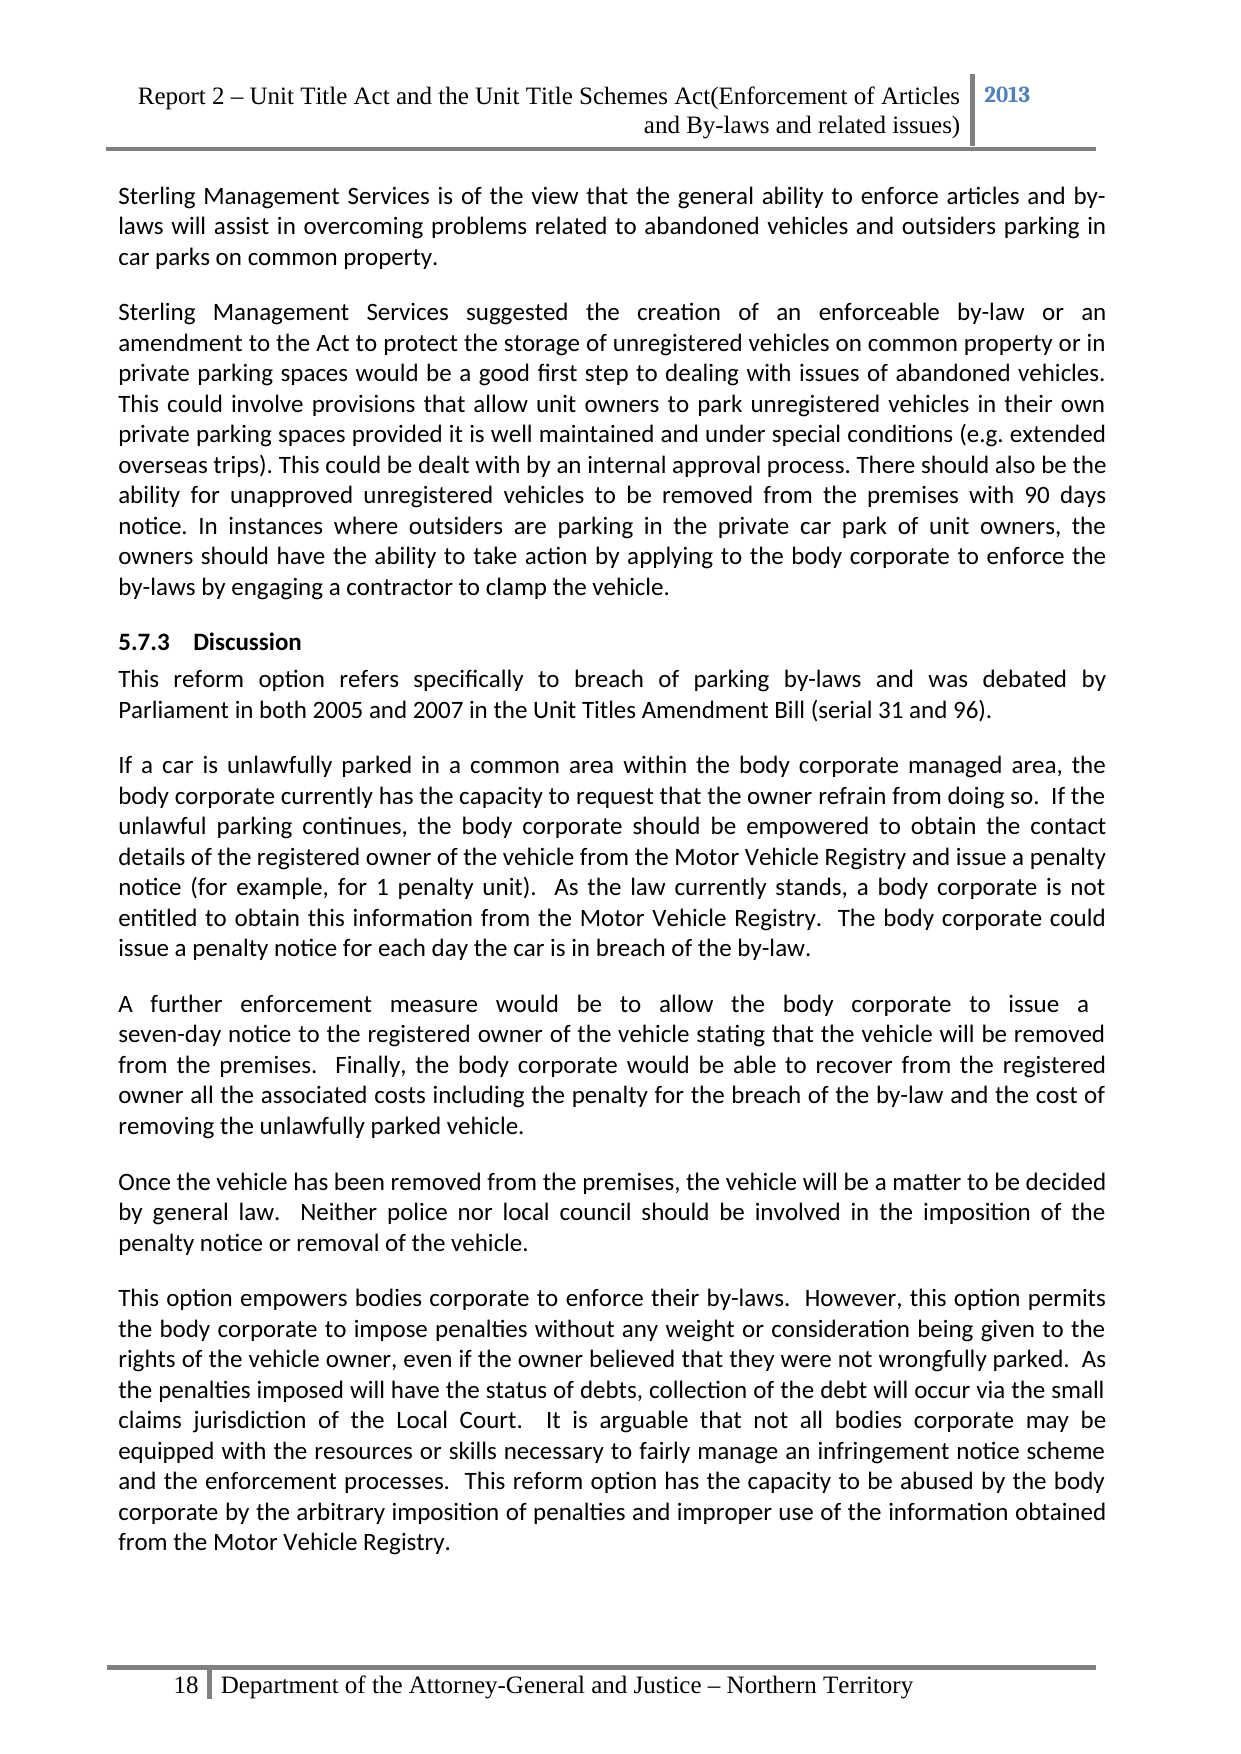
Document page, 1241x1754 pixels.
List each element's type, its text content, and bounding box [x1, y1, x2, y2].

text A further enforcement measure would be to allow the body corporate to issue a seven-day notice to the registered owner of the vehicle stating that the vehicle will be removed from the premises. Finally, the body corporate would be able to recover from the registered owner all the associated costs including the penalty for the breach of the by-law and the cost of removing the unlawfully parked vehicle. [118, 988, 1107, 1141]
text Once the vehicle has been removed from the premises, the vehicle will be a matter to be decided by general law. Neither police nor local council should be involved in the imposition of the penalty notice or removal of the vehicle. [118, 1166, 1107, 1257]
text This option empowers bodies corporate to enforce their by-laws. However, this option permits the body corporate to impose penalties without any weight or consideration being given to the rights of the vehicle owner, even if the owner believed that they were not wrongfully parked. As the penalties imposed will have the status of debts, collection of the debt will occur via the small claims jurisdiction of the Local Court. It is arguable that not all bodies corporate may be equipped with the resources or skills necessary to fairly manage an infringement notice scheme and the enforcement processes. This reform option has the capacity to be abused by the body corporate by the arbitrary imposition of penalties and improper use of the information obtained from the Motor Vehicle Registry. [118, 1282, 1107, 1557]
text If a car is unlawfully parked in a common area within the body corporate managed area, the body corporate currently has the capacity to request that the owner refrain from doing so. If the unlawful parking continues, the body corporate should be empowered to obtain the contact details of the registered owner of the vehicle from the Motor Vehicle Registry and issue a penalty notice (for example, for 1 penalty unit). As the law currently stands, a body corporate is not entitled to obtain this information from the Motor Vehicle Registry. The body corporate could issue a penalty notice for each day the car is in breach of the by-law. [118, 749, 1107, 963]
text Sterling Management Services suggested the creation of an enforceable by-law or an amendment to the Act to protect the storage of unregistered vehicles on common property or in private parking spaces would be a good first step to dealing with issues of abandoned vehicles. This could involve provisions that allow unit owners to park unregistered vehicles in their own private parking spaces provided it is well maintained and under special conditions (e.g. extended overseas trips). This could be dealt with by an internal approval process. There should also be the ability for unapproved unregistered vehicles to be removed from the premises with 90 days notice. In instances where outsiders are parking in the private car park of unit owners, the owners should have the ability to take action by applying to the body corporate to enforce the by-laws by engaging a contractor to clamp the vehicle. [118, 296, 1107, 602]
text Sterling Management Services is of the view that the general ability to enforce articles and by-laws will assist in overcoming problems related to abandoned vehicles and outsiders parking in car parks on common property. [118, 180, 1107, 271]
subtitle Discussion [118, 627, 1107, 657]
text This reform option refers specifically to breach of parking by-laws and was debated by Parliament in both 2005 and 2007 in the Unit Titles Amendment Bill (serial 31 and 96). [118, 663, 1107, 724]
